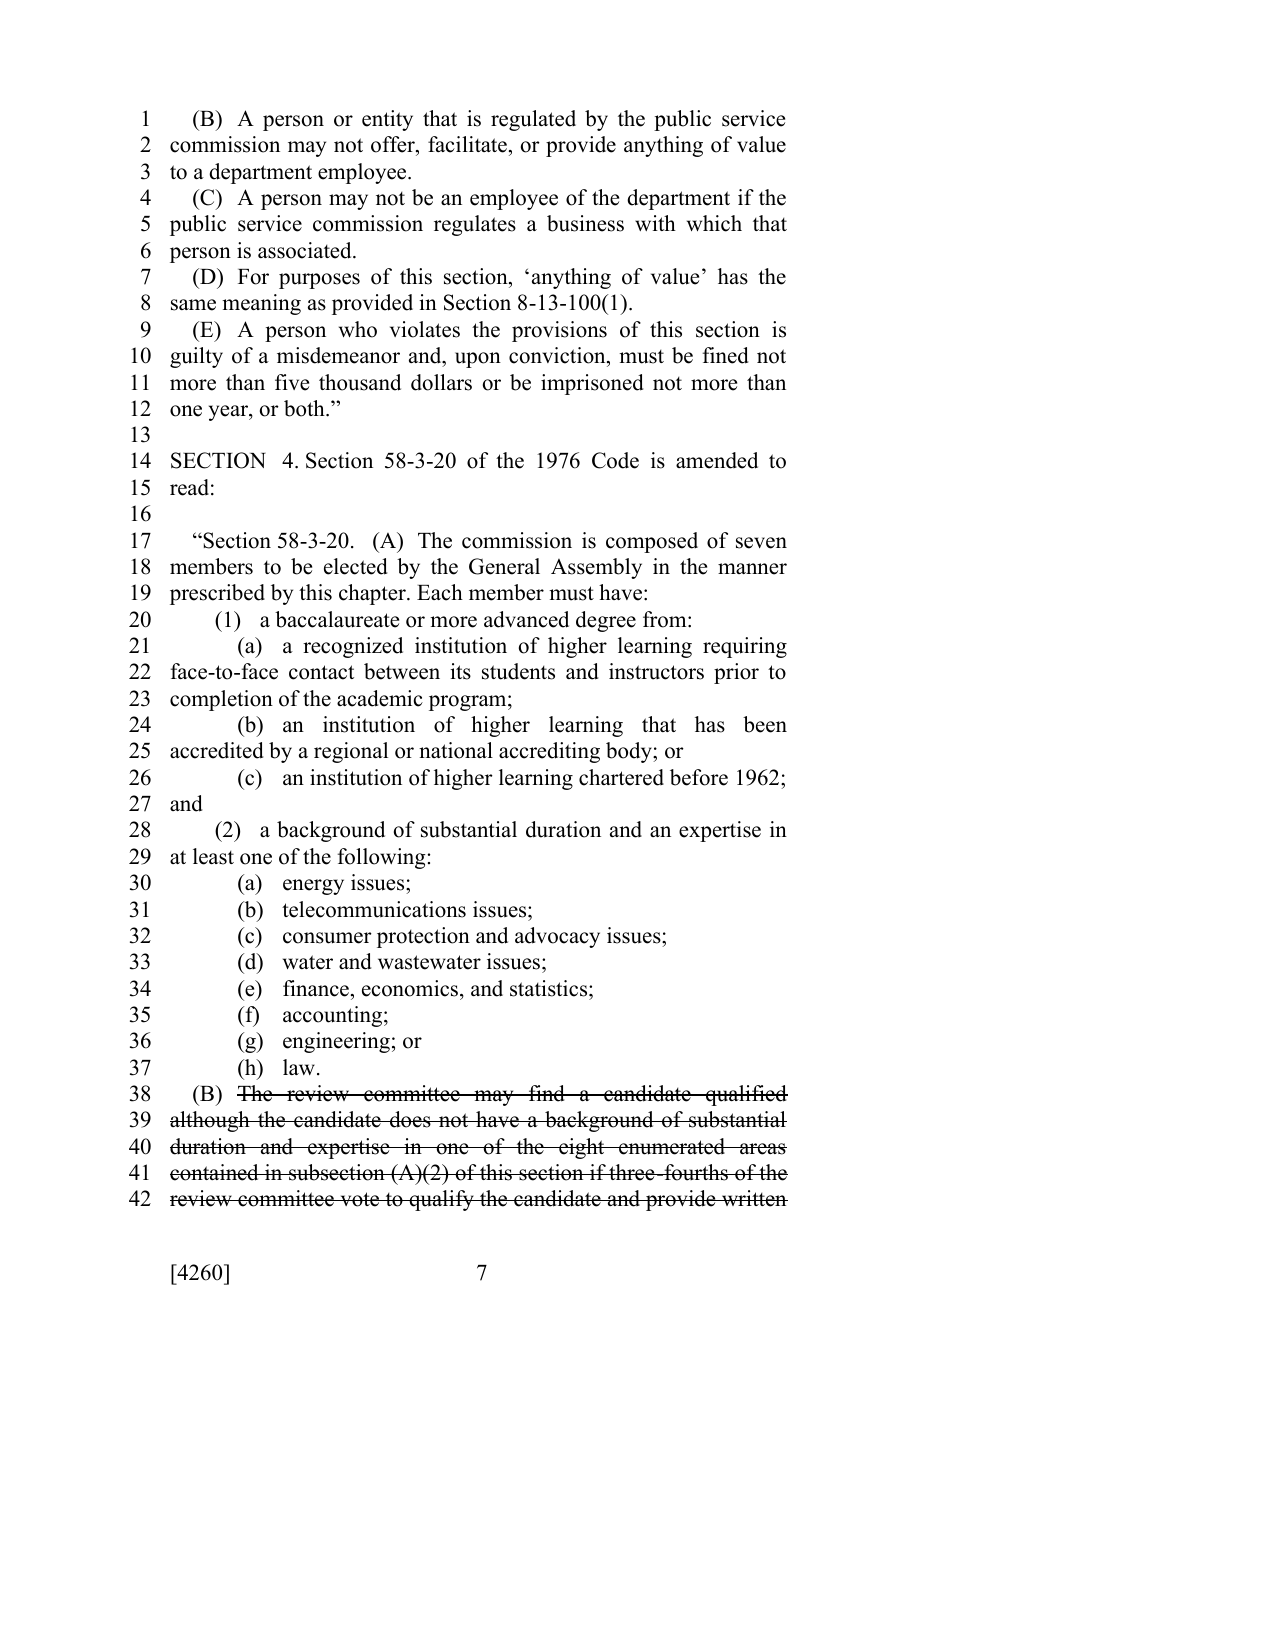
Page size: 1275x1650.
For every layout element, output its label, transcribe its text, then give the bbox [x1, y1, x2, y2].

text (b) an institution of higher learning that has been accredited by a regional or national accrediting body; or [169, 711, 787, 764]
text (d) water and wastewater issues; [169, 948, 787, 975]
text (g) engineering; or [169, 1027, 787, 1054]
text (h) law. [169, 1054, 787, 1080]
text (B) A person or entity that is regulated by the public service commission may not offer, facilitate, or provide anything of value to a department employee. [169, 105, 787, 184]
text (c) consumer protection and advocacy issues; [169, 922, 787, 948]
text (a) energy issues; [169, 869, 787, 896]
text (e) finance, economics, and statistics; [169, 975, 787, 1001]
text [169, 1175, 787, 1200]
text (f) accounting; [169, 1001, 787, 1027]
text (a) a recognized institution of higher learning requiring face-to-face contact between its students and instructors prior to completion of the academic program; [169, 632, 787, 711]
text (b) telecommunications issues; [169, 896, 787, 922]
text “Section 58-3-20. (A) The commission is composed of seven members to be elected by the General Assembly in the manner prescribed by this chapter. Each member must have: [169, 527, 787, 606]
text (E) A person who violates the provisions of this section is guilty of a misdemeanor and, upon conviction, must be fined not more than five thousand dollars or be imprisoned not more than one year, or both.” [169, 316, 787, 421]
text (1) a baccalaureate or more advanced degree from: [169, 606, 787, 632]
text SECTION 4. Section 58-3-20 of the 1976 Code is amended to read: [169, 448, 787, 500]
text (2) a background of substantial duration and an expertise in at least one of the following: [169, 817, 787, 869]
text (c) an institution of higher learning chartered before 1962; and [169, 764, 787, 817]
text (C) A person may not be an employee of the department if the public service commission regulates a business with which that person is associated. [169, 184, 787, 263]
text (D) For purposes of this section, ‘anything of value’ has the same meaning as provided in Section 8-13-100(1). [169, 263, 787, 316]
